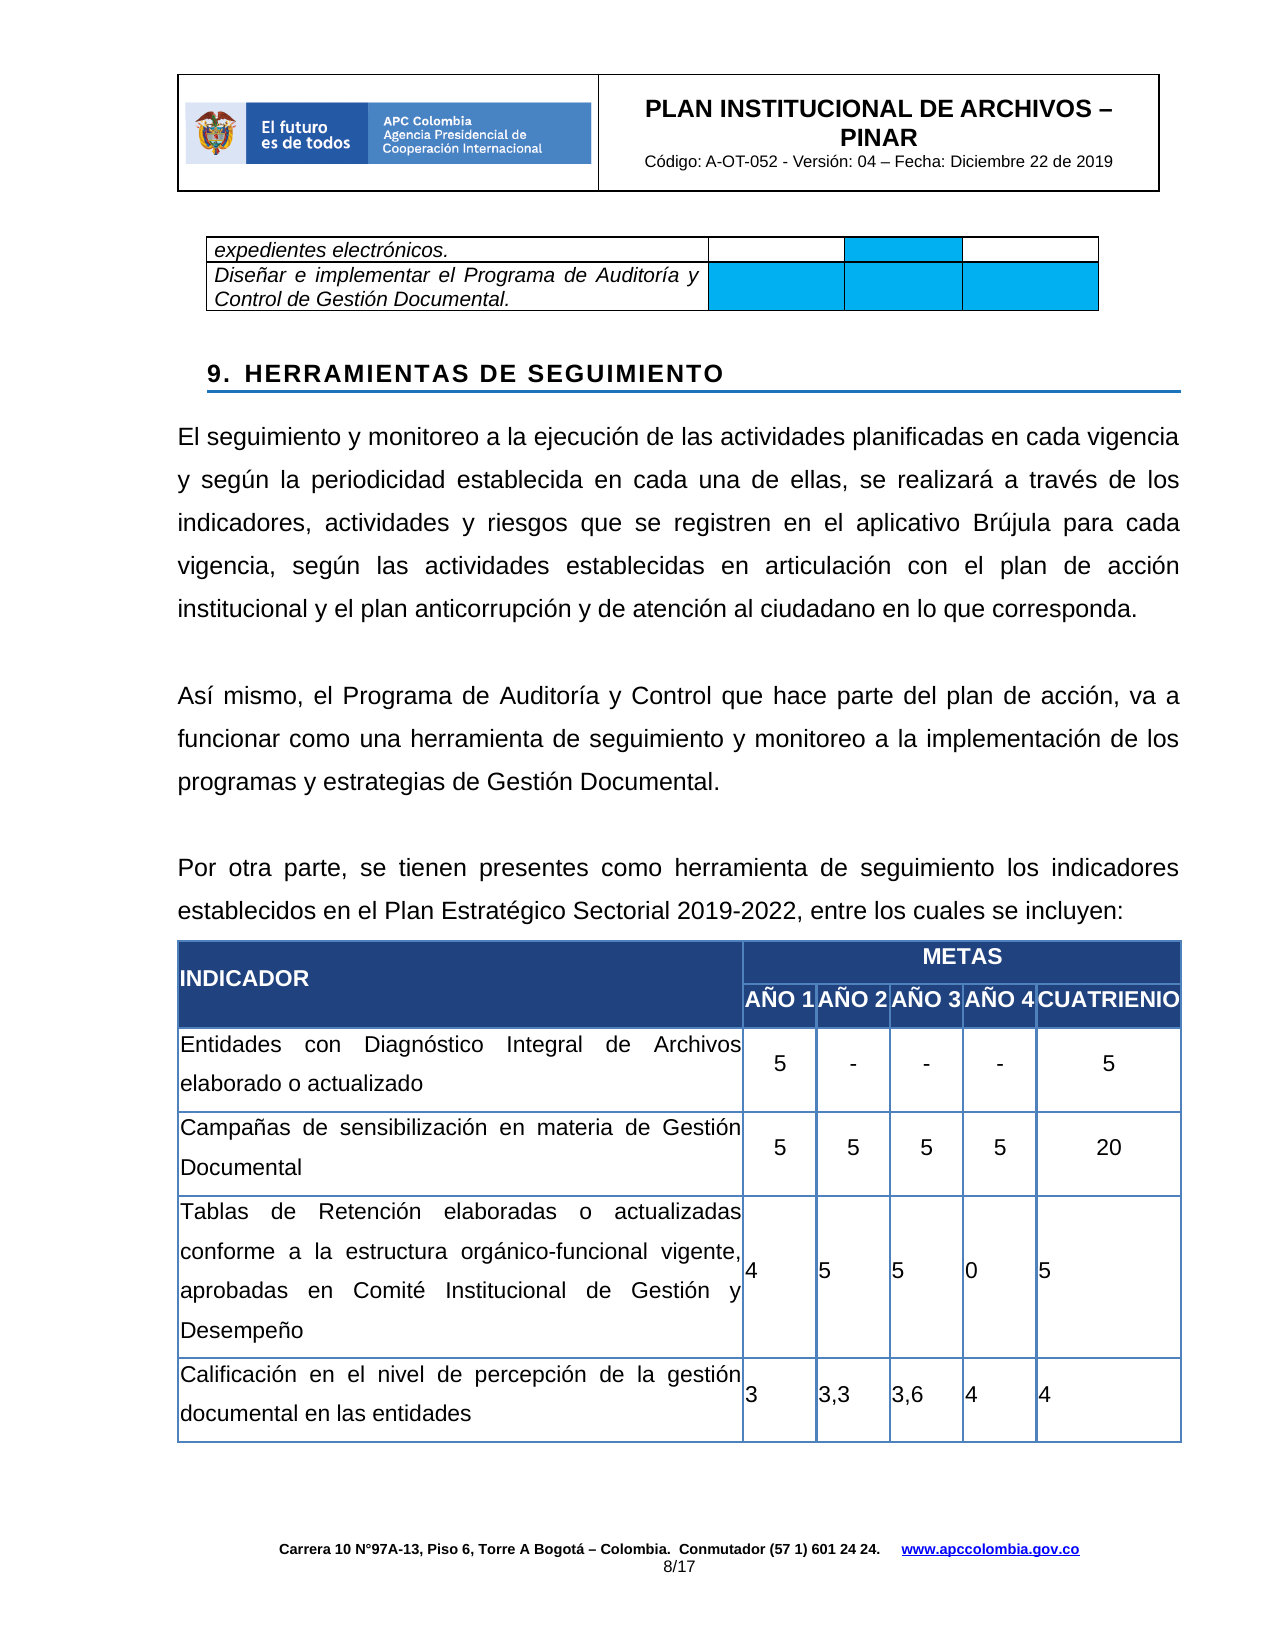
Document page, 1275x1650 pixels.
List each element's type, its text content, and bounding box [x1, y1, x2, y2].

table_cell [709, 263, 844, 310]
table_cell 5 [964, 1113, 1035, 1194]
table_cell [845, 238, 962, 261]
table_cell 5 [818, 1197, 889, 1357]
table_cell 5 [1038, 1029, 1180, 1111]
table_cell 4 [964, 1359, 1035, 1441]
table_cell 3 [744, 1359, 815, 1441]
table_cell 5 [891, 1113, 962, 1194]
table_cell 5 [744, 1029, 815, 1111]
table_cell Calificación en el nivel de percepción de la gestión documental en las entidades [179, 1359, 742, 1441]
table_cell AÑO 3 [891, 985, 962, 1027]
table_cell Diseñar e implementar el Programa de Auditoría y Control de Gestión Documental. [207, 263, 708, 310]
table_cell Campañas de sensibilización en materia de Gestión Documental [179, 1113, 742, 1194]
table_cell 4 [744, 1197, 815, 1357]
text El seguimiento y monitoreo a la ejecución de las actividades planificadas en cada vigencia y según la periodicidad establecida en cada una de ellas, se realizará a través de los indicadores, actividades y riesgos que se registren en el aplicativo Brújula para cada vigencia, según las actividades establecidas en articulación con el plan de acción institucional y el plan anticorrupción y de atención al ciudadano en lo que corresponda. [177, 422, 1181, 623]
table_cell 3,3 [818, 1359, 889, 1441]
table_cell AÑO 1 [744, 985, 815, 1027]
table_cell - [891, 1029, 962, 1111]
text Por otra parte, se tienen presentes como herramienta de seguimiento los indicadores establecidos en el Plan Estratégico Sectorial 2019-2022, entre los cuales se incluyen: [177, 853, 1181, 925]
table_cell AÑO 2 [818, 985, 889, 1027]
table_cell 5 [818, 1113, 889, 1194]
table_cell [963, 263, 1098, 310]
table_cell 3,6 [891, 1359, 962, 1441]
table_header INDICADOR [179, 942, 742, 1027]
table_cell [709, 238, 844, 261]
table_cell CUATRIENIO [1038, 985, 1180, 1027]
table_cell AÑO 4 [964, 985, 1035, 1027]
table_cell 5 [1038, 1197, 1180, 1357]
table_cell Tablas de Retención elaboradas o actualizadas conforme a la estructura orgánico-funcional vigente, aprobadas en Comité Institucional de Gestión y Desempeño [179, 1197, 742, 1357]
table_cell 4 [1038, 1359, 1180, 1441]
picture [185, 102, 592, 164]
table_header METAS [744, 942, 1180, 983]
text Así mismo, el Programa de Auditoría y Control que hace parte del plan de acción, va a funcionar como una herramienta de seguimiento y monitoreo a la implementación de los programas y estrategias de Gestión Documental. [177, 681, 1181, 796]
subtitle HERRAMIENTAS DE SEGUIMIENTO [207, 359, 1181, 390]
table_cell Implementación de Nuevas Tecnologías en los procesos de correspondencia y conformación de expedientes electrónicos. [207, 238, 708, 261]
table_cell 5 [744, 1113, 815, 1194]
table_cell [963, 238, 1098, 261]
table_cell 0 [964, 1197, 1035, 1357]
table_cell - [964, 1029, 1035, 1111]
table_cell [845, 263, 962, 310]
table_cell - [818, 1029, 889, 1111]
table_cell Entidades con Diagnóstico Integral de Archivos elaborado o actualizado [179, 1029, 742, 1111]
table_cell 20 [1038, 1113, 1180, 1194]
table_cell 5 [891, 1197, 962, 1357]
